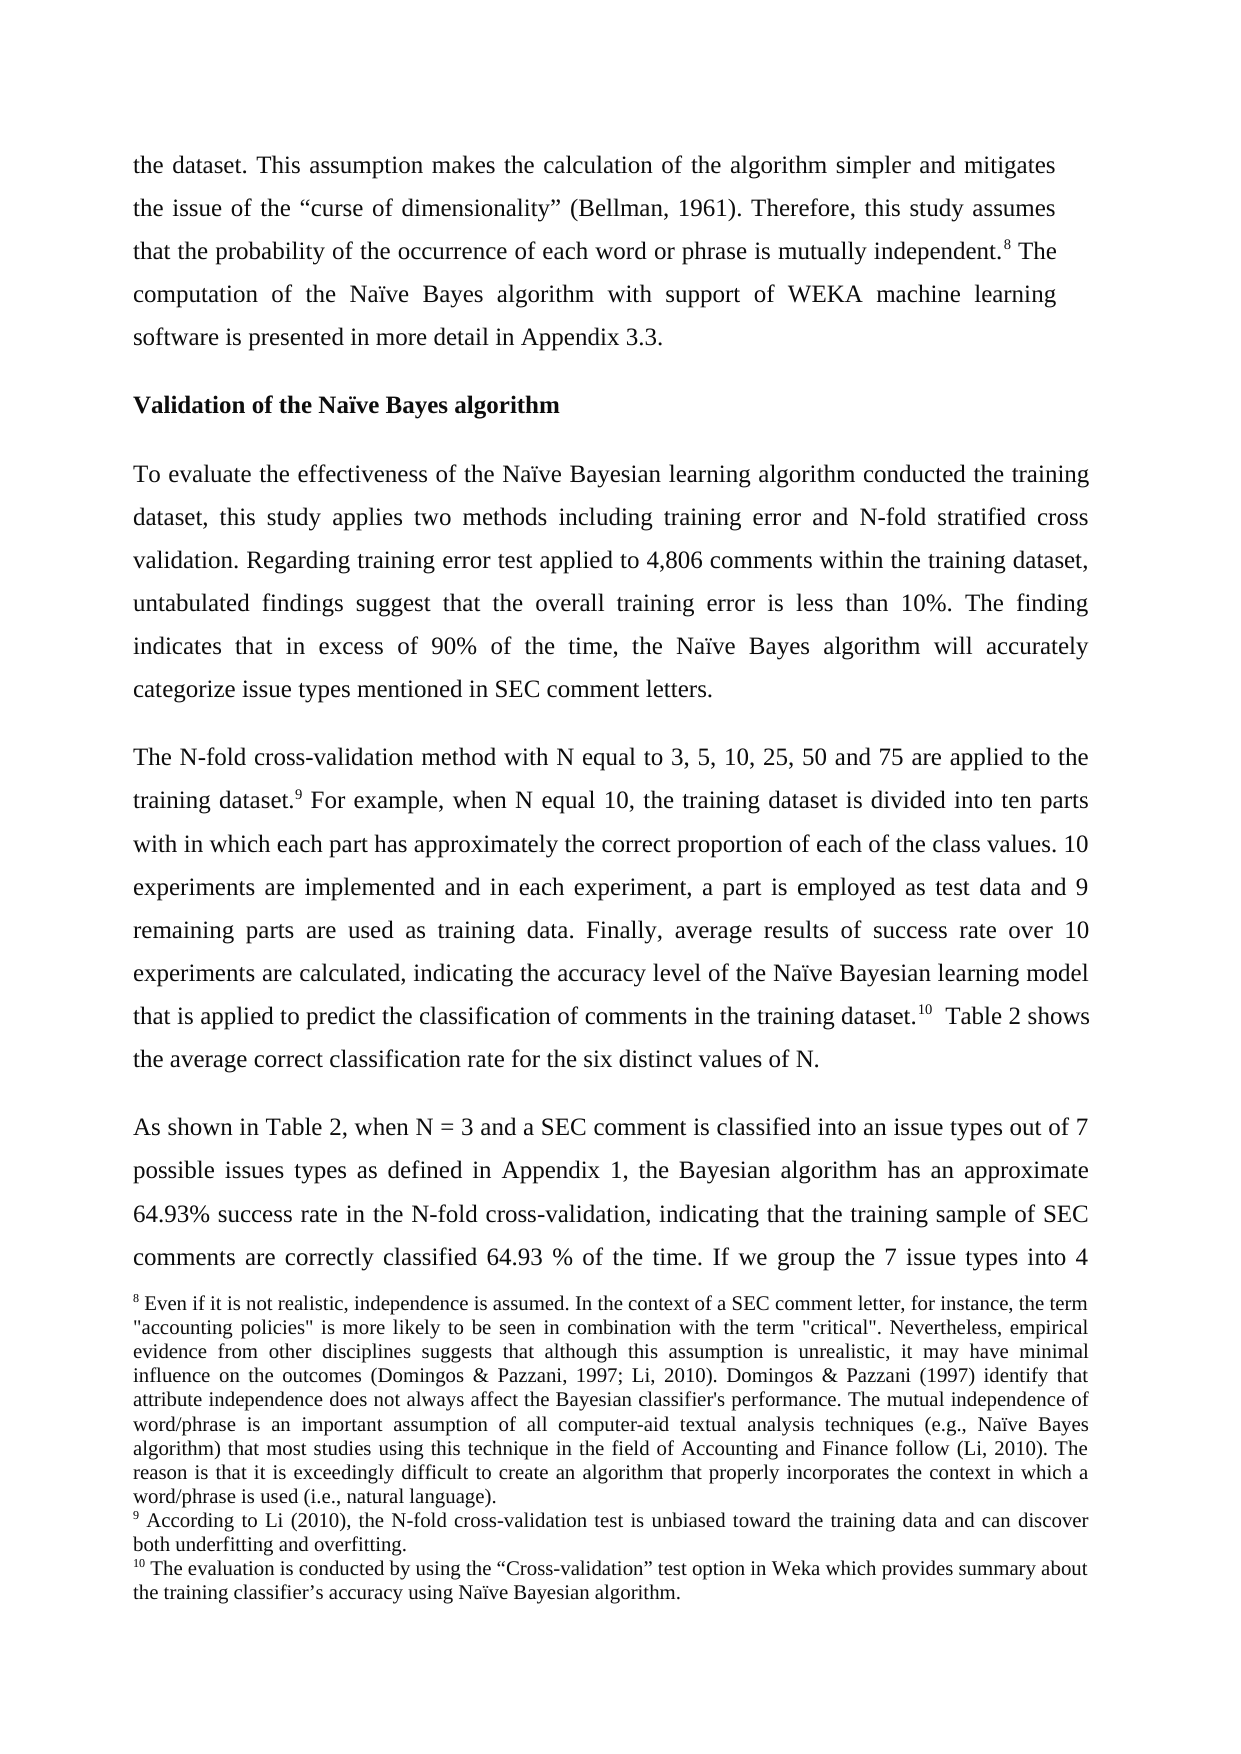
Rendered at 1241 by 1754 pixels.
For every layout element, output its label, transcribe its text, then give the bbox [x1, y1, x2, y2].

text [133, 1112, 1090, 1271]
text To evaluate the effectiveness of the Naïve Bayesian learning algorithm conducted the training dataset, this study applies two methods including training error and N-fold stratified cross validation. Regarding training error test applied to 4,806 comments within the training dataset, untabulated findings suggest that the overall training error is less than 10%. The finding indicates that in excess of 90% of the time, the Naïve Bayes algorithm will accurately categorize issue types mentioned in SEC comment letters. [133, 459, 1090, 703]
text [133, 150, 1057, 351]
text Validation of the Naïve Bayes algorithm [133, 391, 1057, 419]
text The N-fold cross-validation method with N equal to 3, 5, 10, 25, 50 and 75 are applied to the training dataset. For example, when N equal 10, the training dataset is divided into ten parts with in which each part has approximately the correct proportion of each of the class values. 10 experiments are implemented and in each experiment, a part is employed as test data and 9 remaining parts are used as training data. Finally, average results of success rate over 10 experiments are calculated, indicating the accuracy level of the Naïve Bayesian learning model that is applied to predict the classification of comments in the training dataset. Table 2 shows the average correct classification rate for the six distinct values of N. [133, 742, 1090, 1073]
